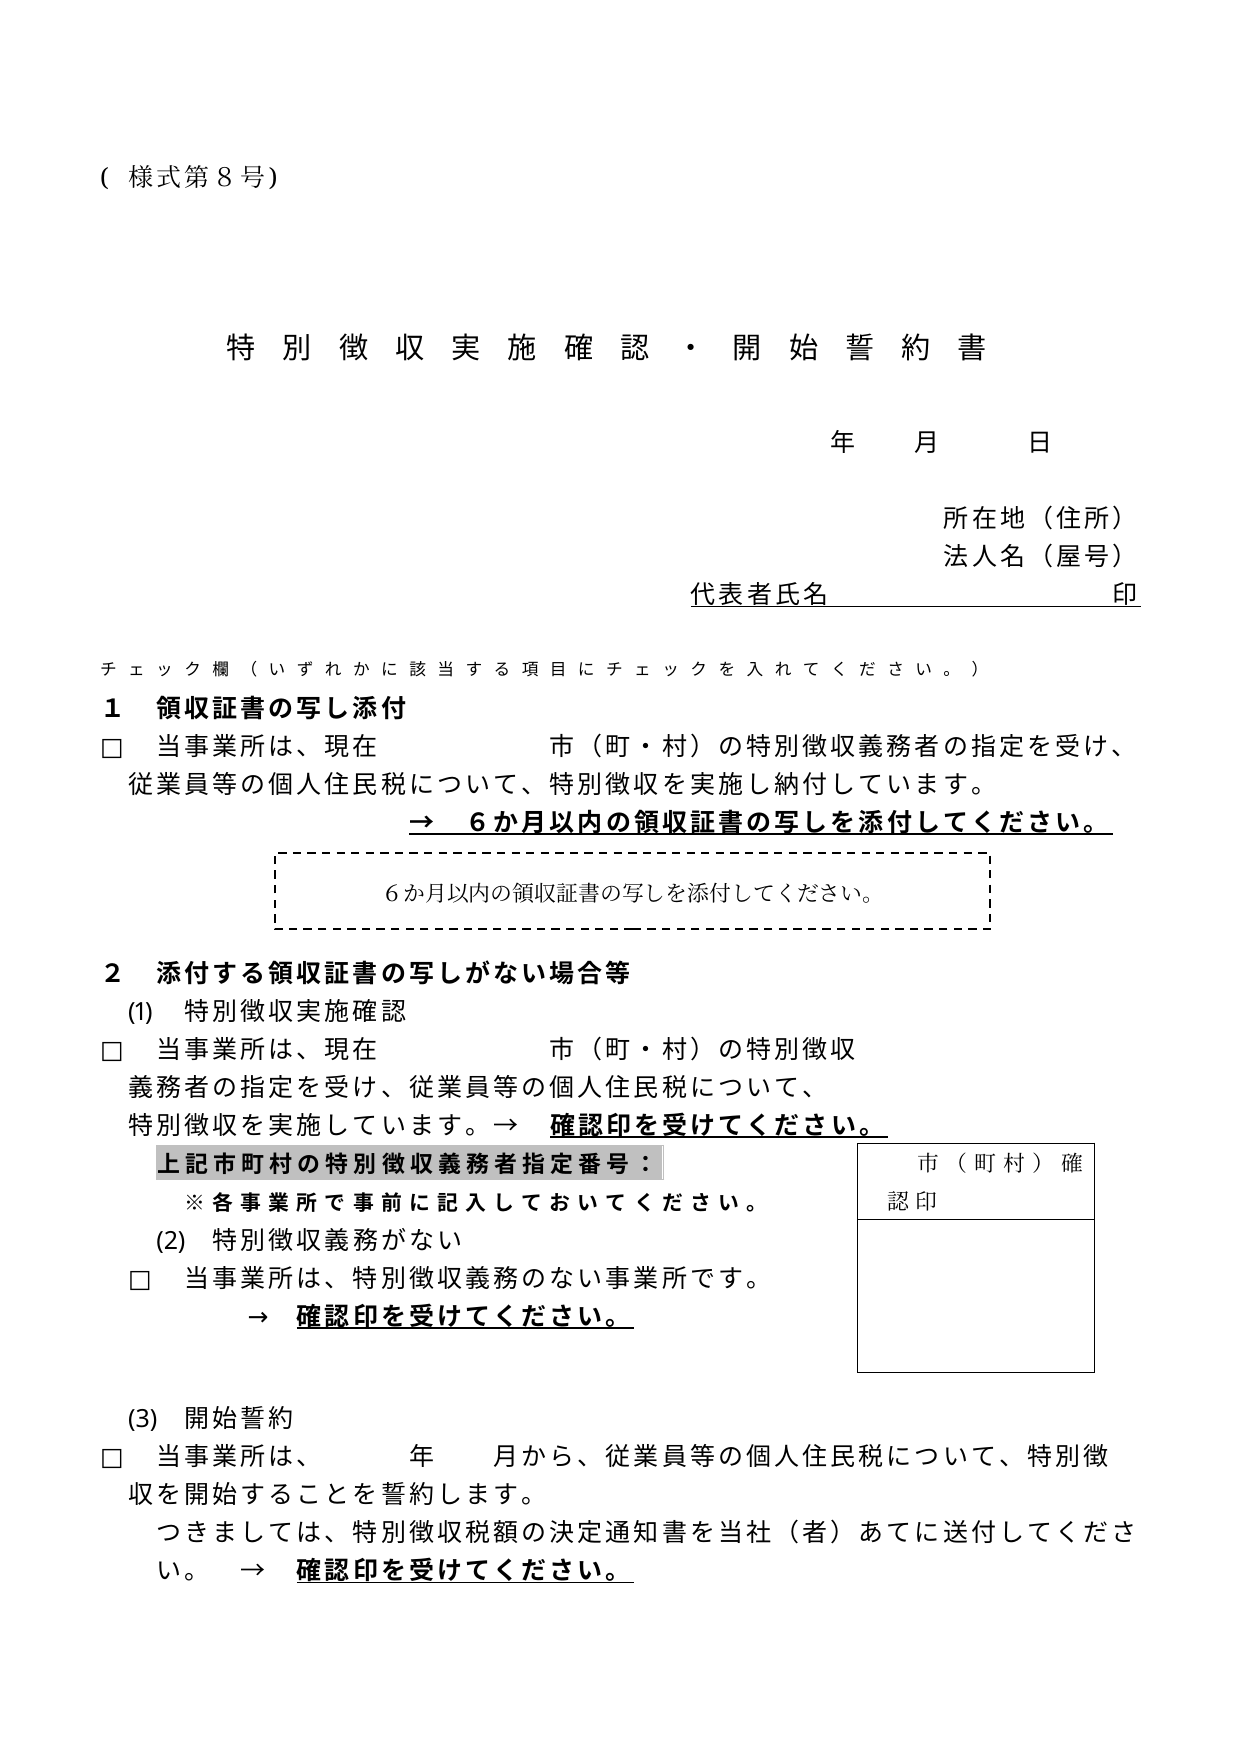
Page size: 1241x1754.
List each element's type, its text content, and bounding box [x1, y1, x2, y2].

text 義務者の指定を受け、従業員等の個人住民税について、 [100, 1067, 1140, 1104]
text ２ 添付する領収証書の写しがない場合等 [100, 953, 1140, 991]
text □ 当事業所は、現在 市（町・村）の特別徴収義務者の指定を受け、従業員等の個人住民税について、特別徴収を実施し納付しています。 [100, 725, 1140, 801]
text (様式第８号) [100, 157, 1140, 194]
text つきましては、特別徴収税額の決定通知書を当社（者）あてに送付してください。 → 確認印を受けてください。 [100, 1512, 1140, 1588]
text (3) 開始誓約 [100, 1398, 1140, 1436]
table_cell [858, 1220, 1094, 1372]
text 法人名（屋号） [100, 536, 1140, 574]
text → ６か月以内の領収証書の写しを添付してください。 [100, 801, 1140, 839]
text 年 月 日 [100, 422, 1140, 460]
table_header 上記市町村の特別徴収義務者指定番号： ※各事業所で事前に記入しておいてください。 (2) 特別徴収義務がない □ 当事業所は、特別徴収義務のない事業所です。 → 確認印を受けてください。 [105, 1143, 857, 1372]
text １ 領収証書の写し添付 [100, 687, 1140, 725]
text 収を開始することを誓約します。 [125, 1474, 1140, 1512]
text □ 当事業所は、 年 月から、従業員等の個人住民税について、特別徴 [100, 1436, 1140, 1474]
text 所在地（住所） [100, 498, 1140, 536]
text (1) 特別徴収実施確認 [100, 991, 1140, 1029]
table_header 市（町村）確認印 [858, 1144, 1094, 1219]
text チェック欄（いずれかに該当する項目にチェックを入れてください。） [100, 649, 1140, 687]
text 特別徴収実施確認・開始誓約書 [100, 308, 1140, 384]
text 特別徴収を実施しています。→ 確認印を受けてください。 [100, 1104, 1140, 1142]
text □ 当事業所は、現在 市（町・村）の特別徴収 [100, 1029, 1140, 1067]
text 代表者氏名 印 [100, 574, 1140, 612]
